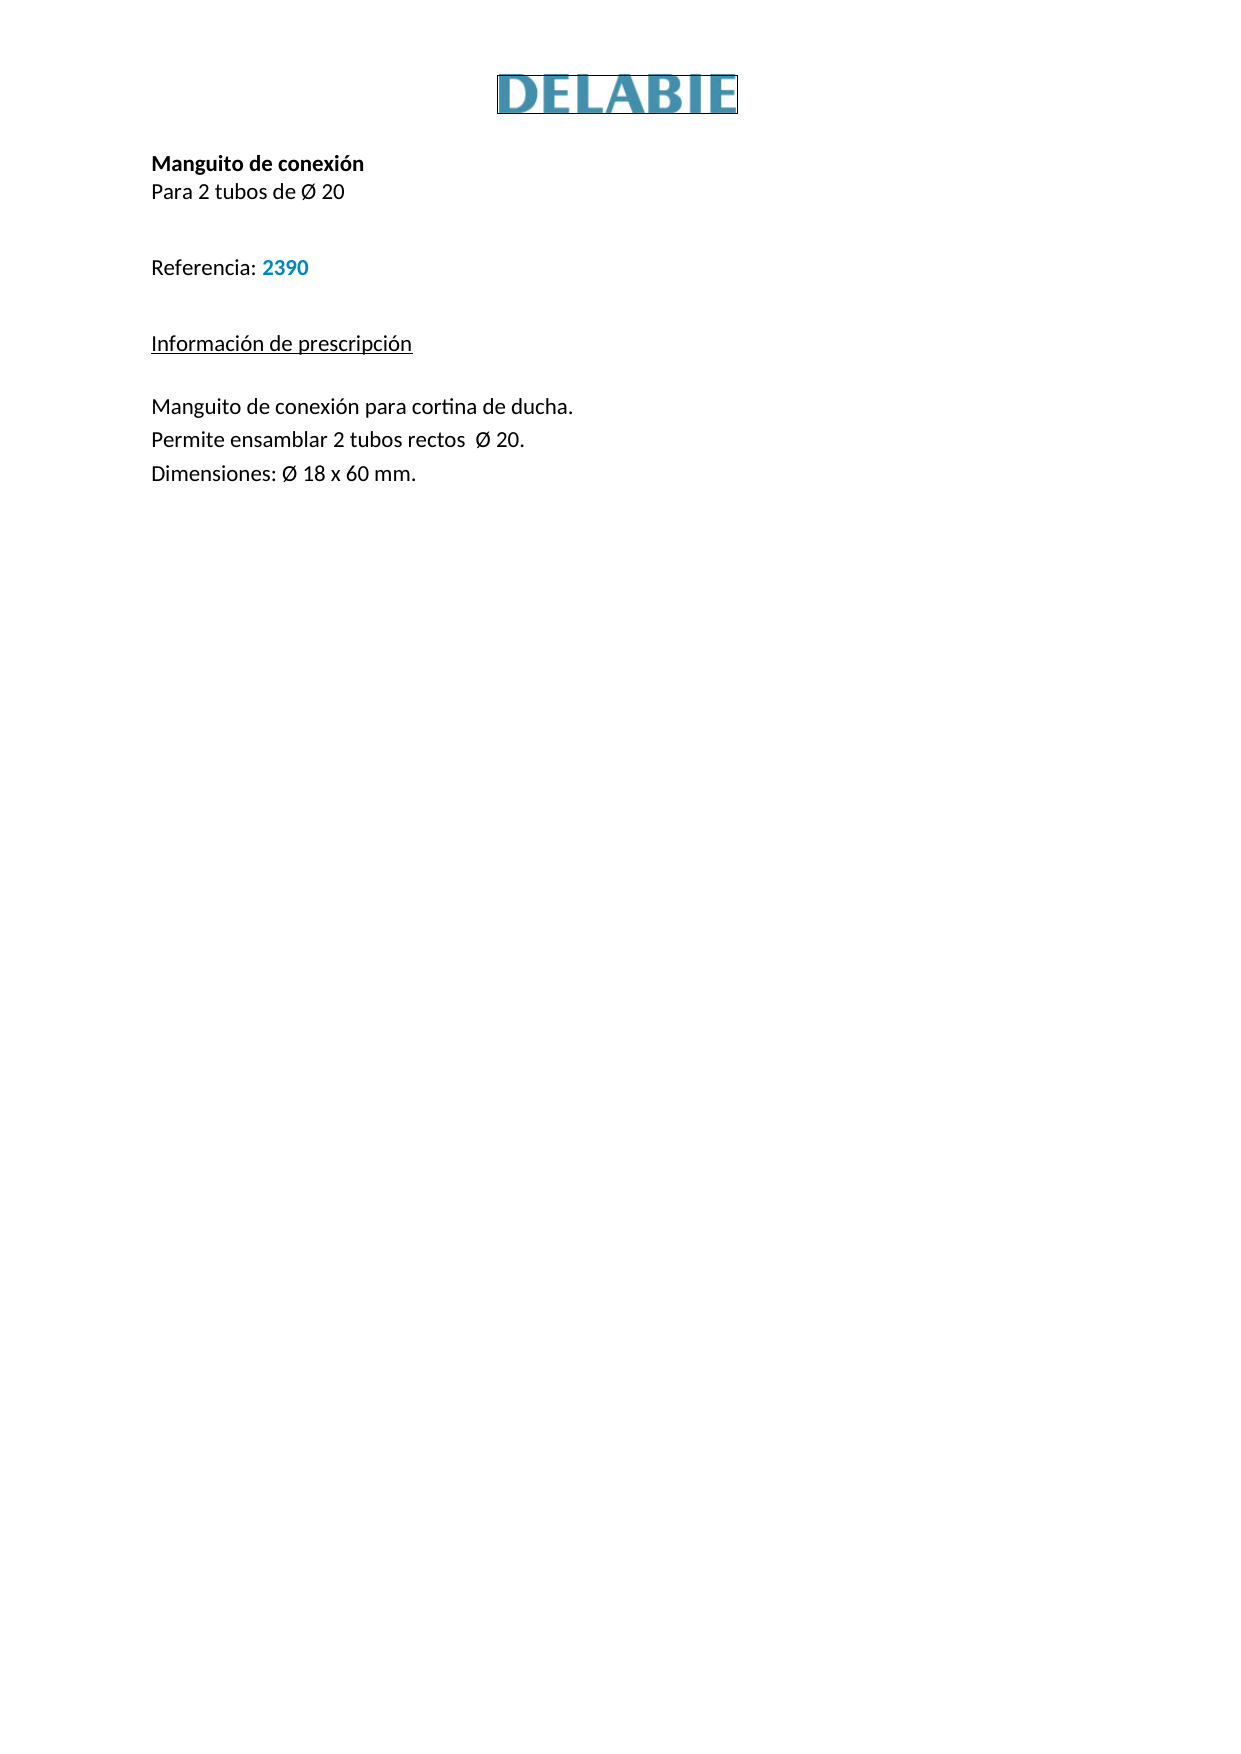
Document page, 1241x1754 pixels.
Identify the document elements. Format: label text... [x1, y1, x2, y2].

text Manguito de conexión para cortina de ducha. [151, 392, 1084, 420]
text Dimensiones: Ø 18 x 60 mm. [151, 459, 1084, 487]
text Permite ensamblar 2 tubos rectos Ø 20. [151, 426, 1084, 453]
text Información de prescripción [151, 329, 1084, 357]
picture [498, 76, 737, 113]
text Referencia: 2390 [151, 253, 1084, 281]
text Para 2 tubos de Ø 20 [151, 177, 1084, 205]
text Manguito de conexión [151, 149, 1084, 177]
